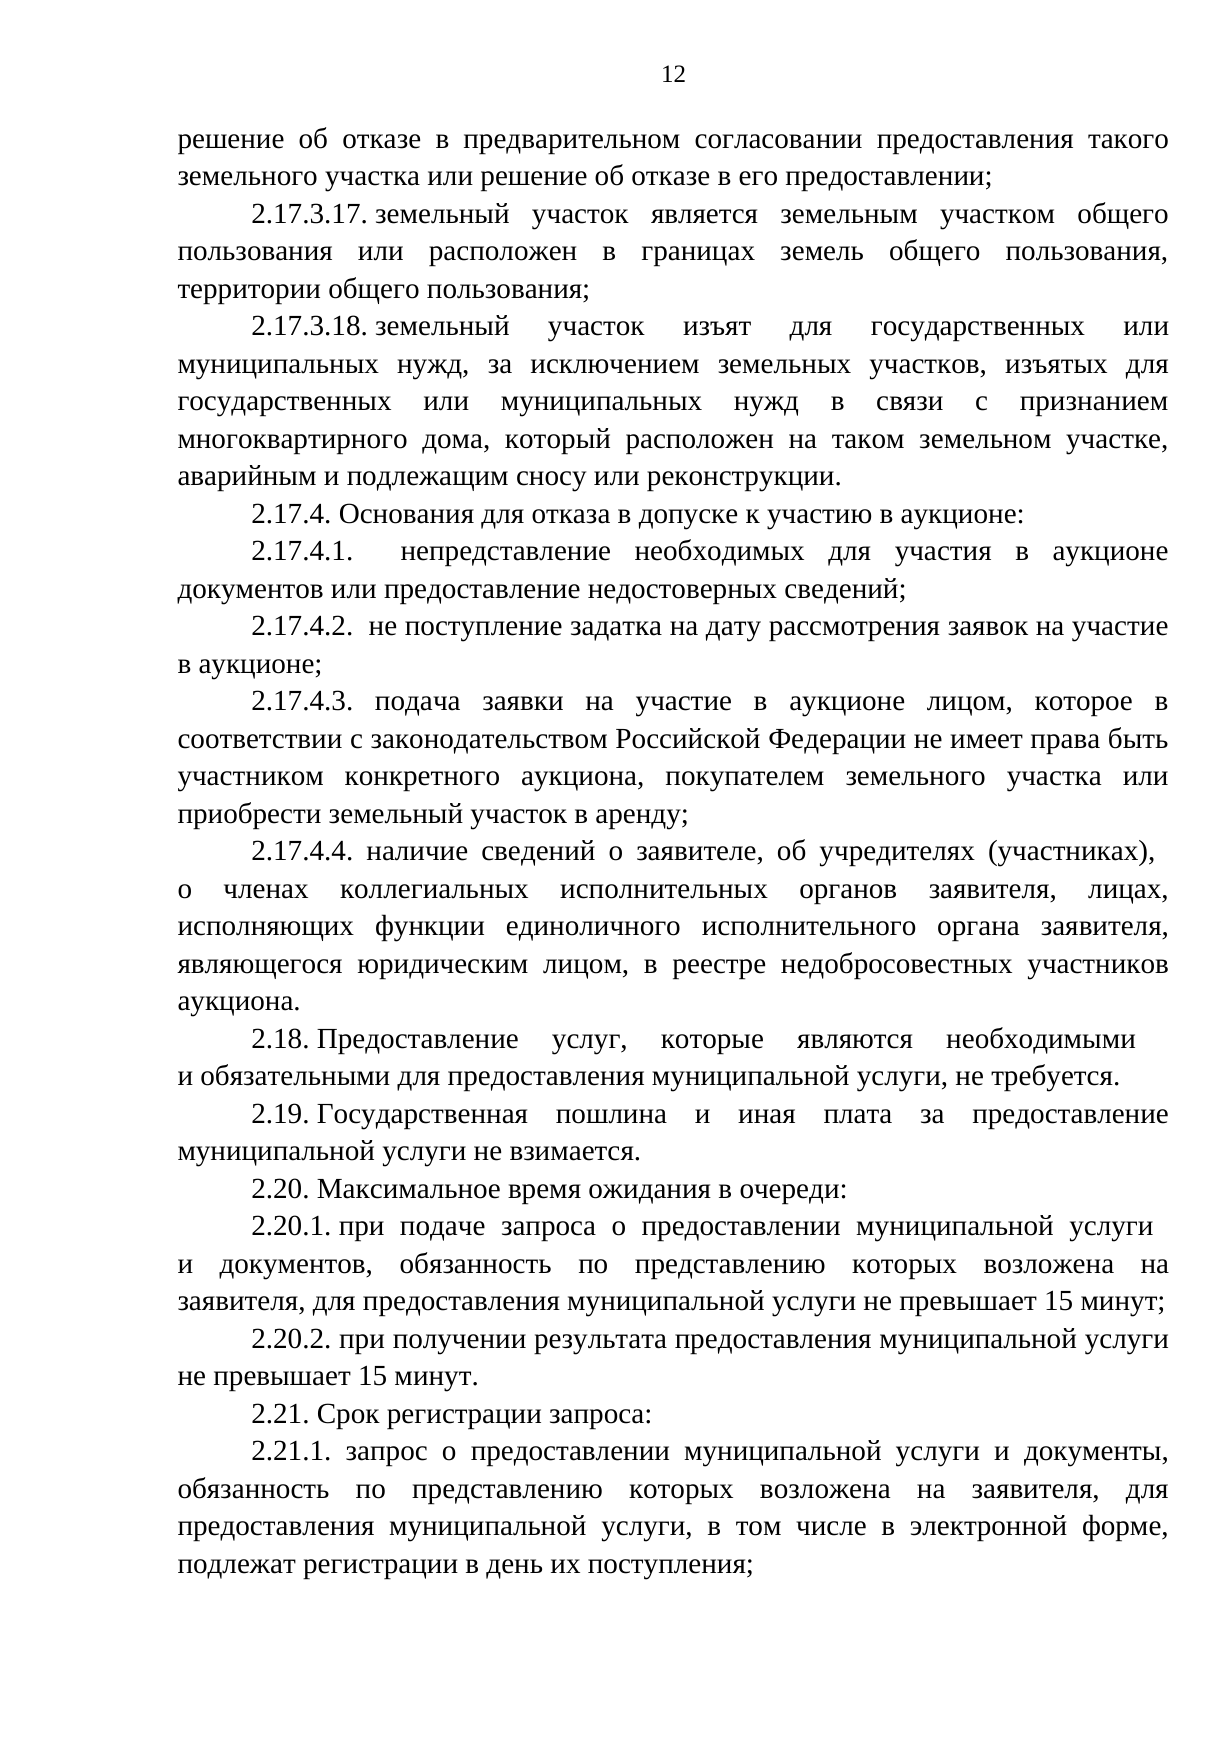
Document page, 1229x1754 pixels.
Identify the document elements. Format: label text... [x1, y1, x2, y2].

text 2.21. Срок регистрации запроса: [177, 1393, 1169, 1431]
text 2.17.4.1. непредставление необходимых для участия в аукционе документов или предоставление недостоверных сведений; [177, 531, 1169, 606]
text 2.20. Максимальное время ожидания в очереди: [177, 1168, 1169, 1206]
text 2.17.4.4. наличие сведений о заявителе, об учредителях (участниках), о членах коллегиальных исполнительных органов заявителя, лицах, исполняющих функции единоличного исполнительного органа заявителя, являющегося юридическим лицом, в реестре недобросовестных участников аукциона. [177, 831, 1169, 1018]
text 2.17.4.2. не поступление задатка на дату рассмотрения заявок на участие в аукционе; [177, 606, 1169, 681]
text 2.17.3.18. земельный участок изъят для государственных или муниципальных нужд, за исключением земельных участков, изъятых для государственных или муниципальных нужд в связи с признанием многоквартирного дома, который расположен на таком земельном участке, аварийным и подлежащим сносу или реконструкции. [177, 306, 1169, 493]
text 2.17.3.17. земельный участок является земельным участком общего пользования или расположен в границах земель общего пользования, территории общего пользования; [177, 193, 1169, 306]
text 2.18. Предоставление услуг, которые являются необходимыми и обязательными для предоставления муниципальной услуги, не требуется. [177, 1018, 1169, 1093]
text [177, 118, 1169, 193]
text 2.20.2. при получении результата предоставления муниципальной услуги не превышает 15 минут. [177, 1318, 1169, 1393]
text 2.17.4. Основания для отказа в допуске к участию в аукционе: [177, 493, 1169, 531]
text 2.19. Государственная пошлина и иная плата за предоставление муниципальной услуги не взимается. [177, 1093, 1169, 1168]
text 2.20.1. при подаче запроса о предоставлении муниципальной услуги и документов, обязанность по представлению которых возложена на заявителя, для предоставления муниципальной услуги не превышает 15 минут; [177, 1206, 1169, 1318]
text 2.21.1. запрос о предоставлении муниципальной услуги и документы, обязанность по представлению которых возложена на заявителя, для предоставления муниципальной услуги, в том числе в электронной форме, подлежат регистрации в день их поступления; [177, 1431, 1169, 1581]
text 2.17.4.3. подача заявки на участие в аукционе лицом, которое в соответствии с законодательством Российской Федерации не имеет права быть участником конкретного аукциона, покупателем земельного участка или приобрести земельный участок в аренду; [177, 681, 1169, 831]
